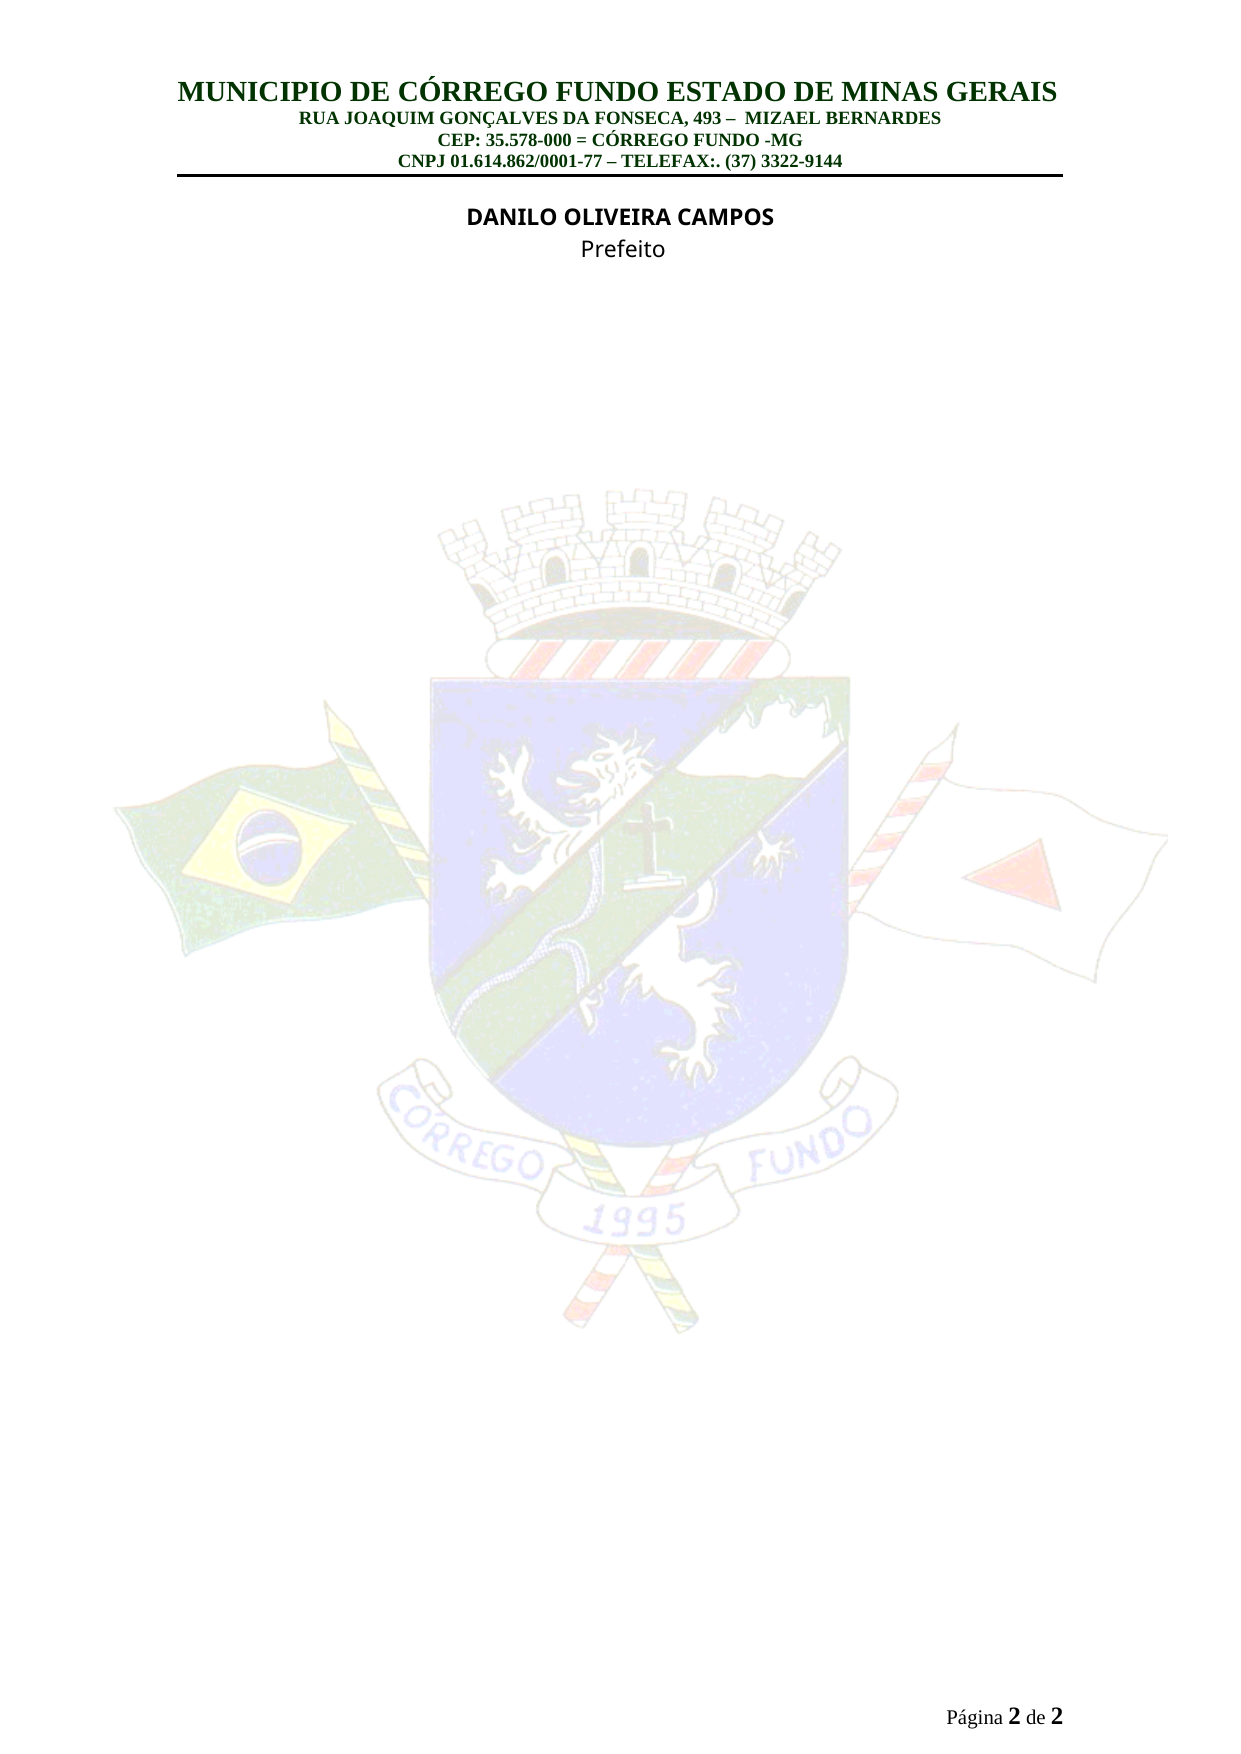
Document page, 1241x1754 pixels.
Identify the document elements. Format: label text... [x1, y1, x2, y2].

text DANILO OLIVEIRA CAMPOS [177, 201, 1063, 232]
text Prefeito [177, 232, 1063, 264]
